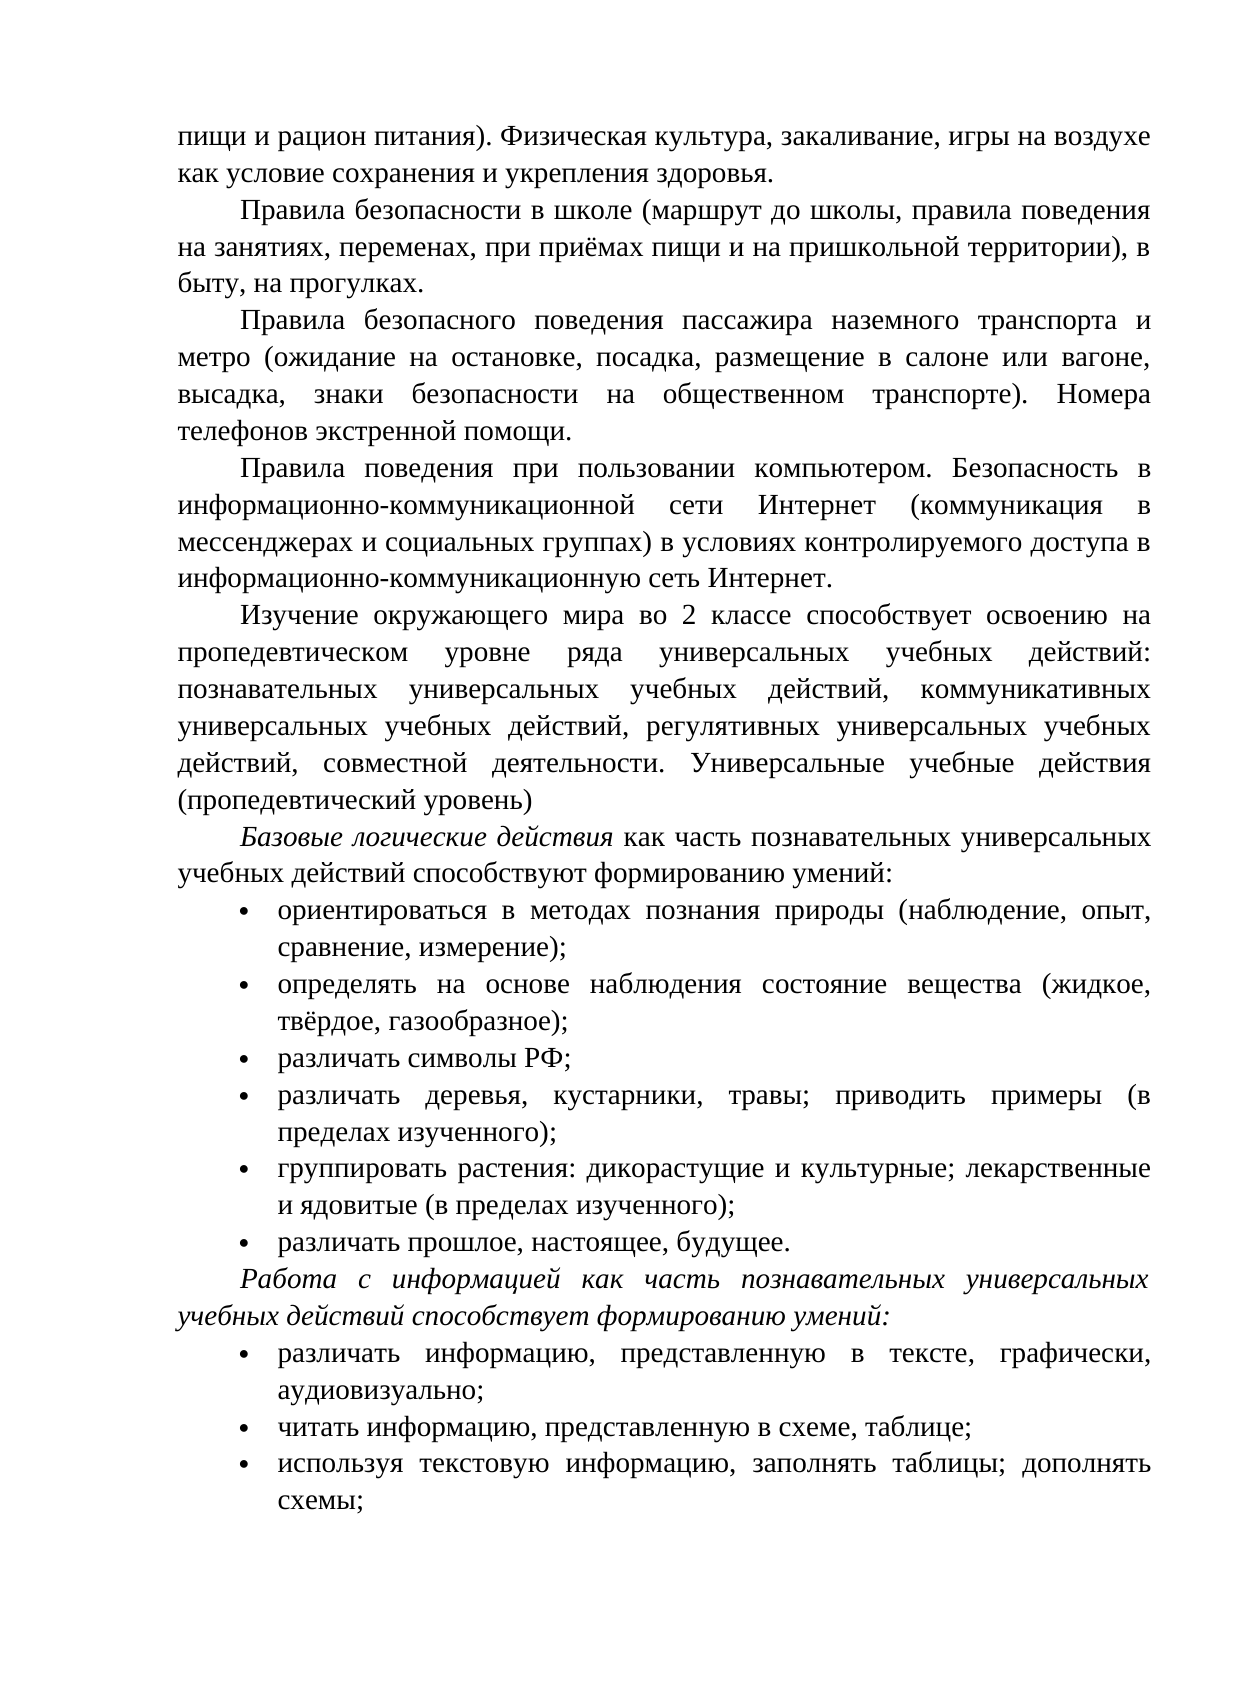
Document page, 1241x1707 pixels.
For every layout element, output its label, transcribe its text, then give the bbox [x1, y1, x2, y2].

text Правила безопасности в школе (маршрут до школы, правила поведения на занятиях, переменах, при приёмах пищи и на пришкольной территории), в быту, на прогулках. [177, 192, 1152, 299]
text Работа с информацией как часть познавательных универсальных учебных действий способствует формированию умений: [177, 1261, 1152, 1332]
list различать символы РФ; [240, 1040, 1152, 1073]
text Изучение окружающего мира во 2 классе способствует освоению на пропедевтическом уровне ряда универсальных учебных действий: познавательных универсальных учебных действий, коммуникативных универсальных учебных действий, регулятивных универсальных учебных действий, совместной деятельности. Универсальные учебные действия (пропедевтический уровень) [177, 597, 1152, 815]
text Правила безопасного поведения пассажира наземного транспорта и метро (ожидание на остановке, посадка, размещение в салоне или вагоне, высадка, знаки безопасности на общественном транспорте). Номера телефонов экстренной помощи. [177, 302, 1152, 447]
list различать информацию, представленную в тексте, графически, аудиовизуально; [240, 1335, 1152, 1405]
list ориентироваться в методах познания природы (наблюдение, опыт, сравнение, измерение); [240, 892, 1152, 963]
text Правила поведения при пользовании компьютером. Безопасность в информационно-коммуникационной сети Интернет (коммуникация в мессенджерах и социальных группах) в условиях контролируемого доступа в информационно-коммуникационную сеть Интернет. [177, 450, 1152, 594]
list используя текстовую информацию, заполнять таблицы; дополнять схемы; [240, 1446, 1152, 1516]
list группировать растения: дикорастущие и культурные; лекарственные и ядовитые (в пределах изученного); [240, 1151, 1152, 1221]
list различать деревья, кустарники, травы; приводить примеры (в пределах изученного); [240, 1077, 1152, 1147]
list читать информацию, представленную в схеме, таблице; [240, 1409, 1152, 1442]
list определять на основе наблюдения состояние вещества (жидкое, твёрдое, газообразное); [240, 966, 1152, 1037]
list различать прошлое, настоящее, будущее. [240, 1224, 1152, 1258]
text Базовые логические действия как часть познавательных универсальных учебных действий способствуют формированию умений: [177, 819, 1152, 889]
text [177, 118, 1152, 188]
